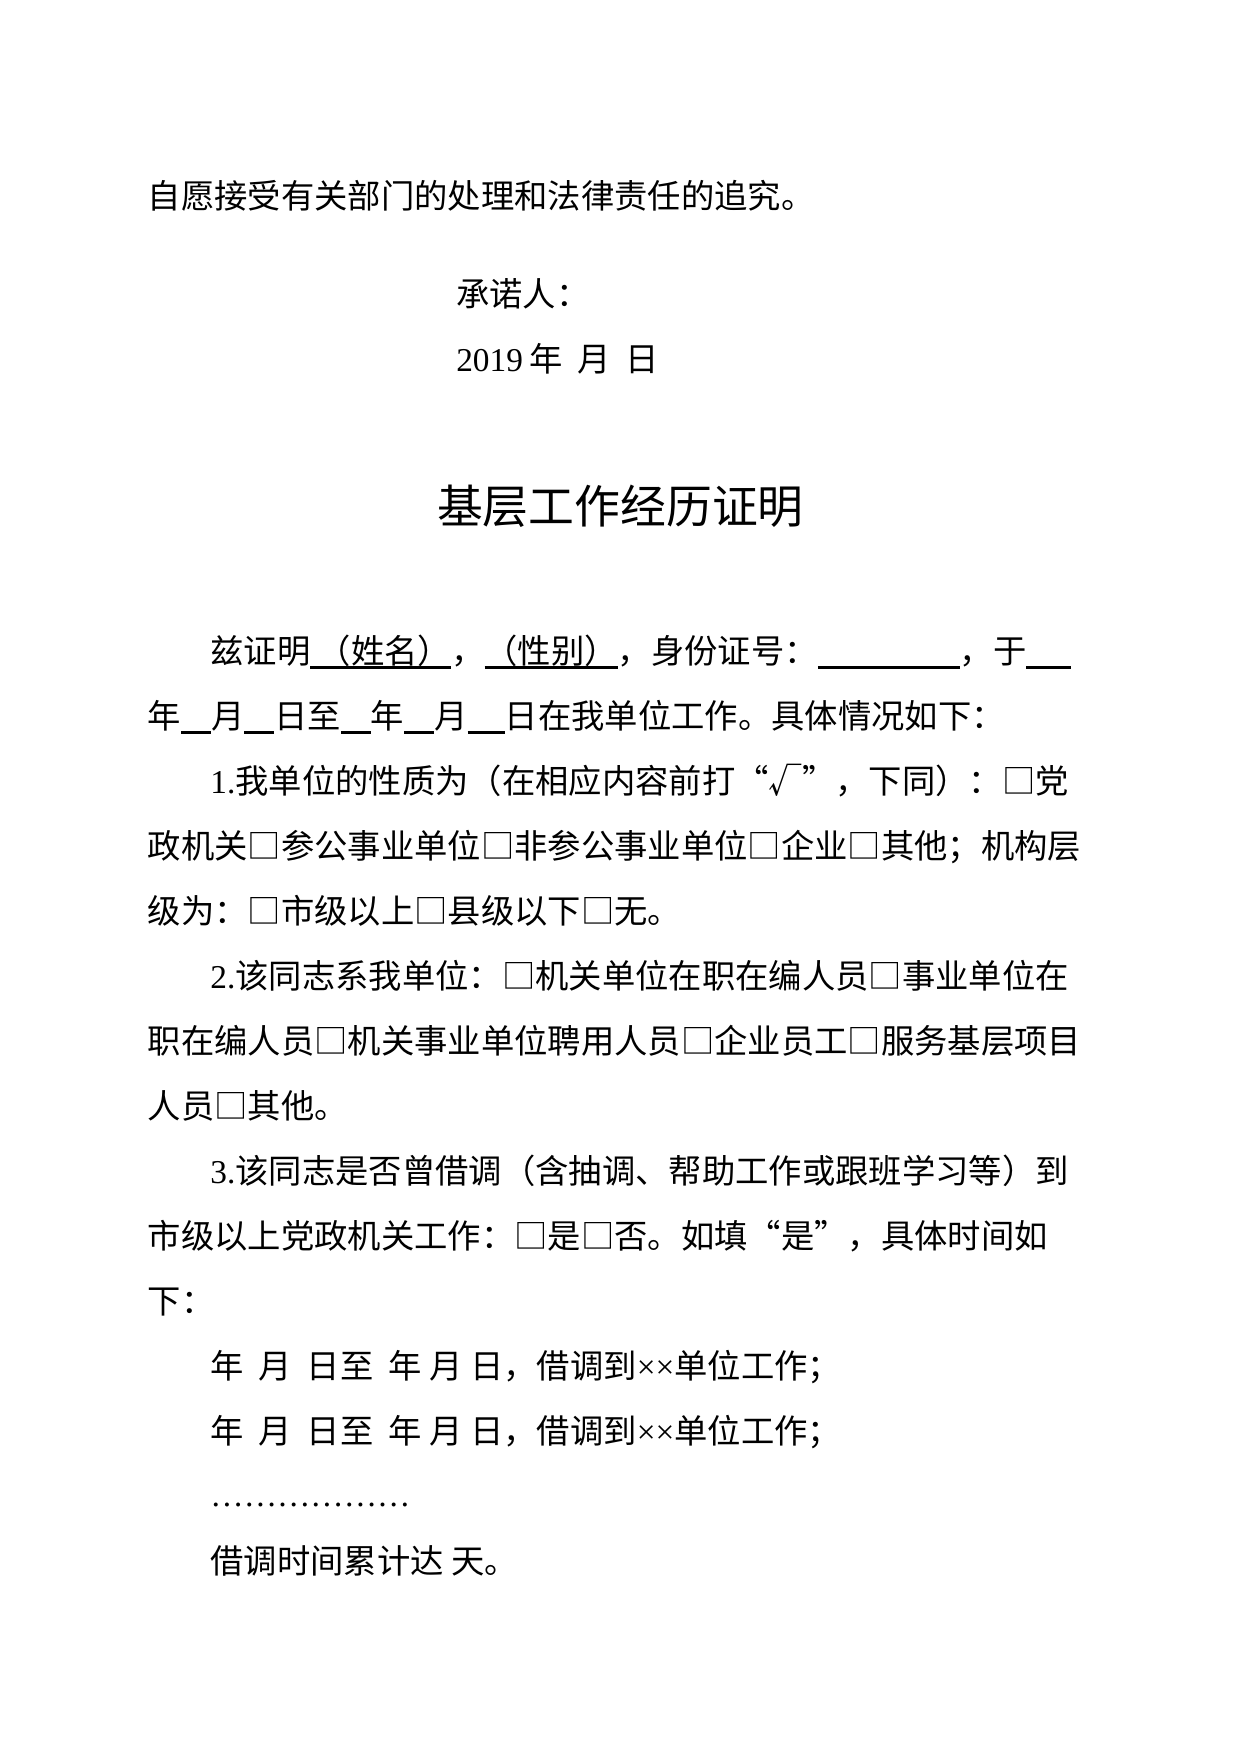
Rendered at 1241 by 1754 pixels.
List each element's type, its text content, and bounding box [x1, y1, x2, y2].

text ……………… [148, 1462, 1093, 1527]
text 3.该同志是否曾借调（含抽调、帮助工作或跟班学习等）到市级以上党政机关工作：□是□否。如填“是”，具体时间如下： [148, 1137, 1093, 1332]
text 年 月 日至 年 月 日，借调到××单位工作； [148, 1332, 1093, 1397]
text 1.我单位的性质为（在相应内容前打“√”，下同）：□党政机关□参公事业单位□非参公事业单位□企业□其他；机构层级为：□市级以上□县级以下□无。 [148, 747, 1093, 942]
text 2019年 月 日 [148, 324, 1093, 389]
text 基层工作经历证明 [148, 454, 1093, 552]
text 年 月 日至 年 月 日，借调到××单位工作； [148, 1397, 1093, 1462]
text 借调时间累计达 天。 [148, 1527, 1093, 1592]
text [148, 162, 1093, 227]
text 承诺人： [148, 259, 1093, 324]
text 兹证明 （姓名），（性别），身份证号： ，于 年 月 日至 年 月 日在我单位工作。具体情况如下： [148, 617, 1093, 747]
text 2.该同志系我单位：□机关单位在职在编人员□事业单位在职在编人员□机关事业单位聘用人员□企业员工□服务基层项目人员□其他。 [148, 942, 1093, 1137]
